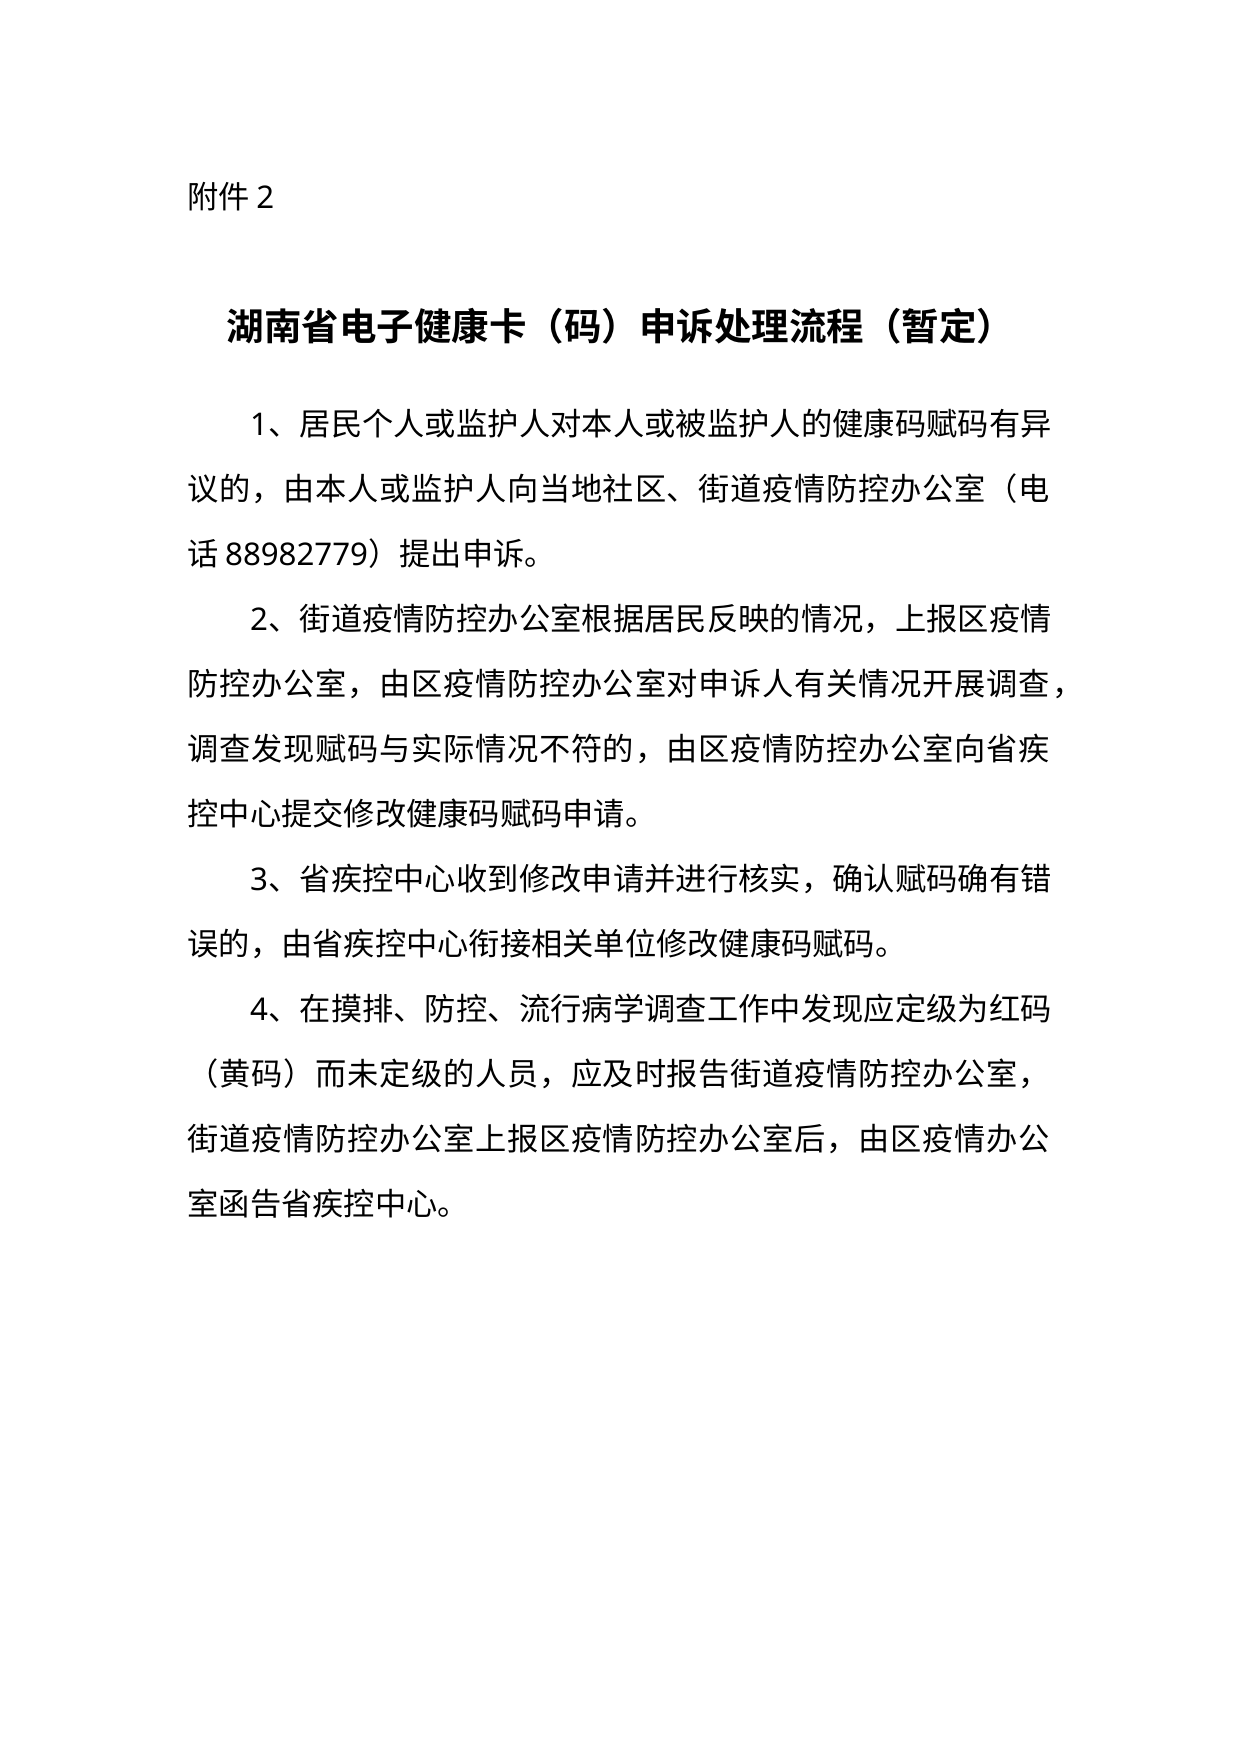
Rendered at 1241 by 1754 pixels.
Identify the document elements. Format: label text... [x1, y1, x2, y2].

text 1、居民个人或监护人对本人或被监护人的健康码赋码有异议的，由本人或监护人向当地社区、街道疫情防控办公室（电话88982779）提出申诉。 [187, 389, 1053, 584]
text 4、在摸排、防控、流行病学调查工作中发现应定级为红码（黄码）而未定级的人员，应及时报告街道疫情防控办公室，街道疫情防控办公室上报区疫情防控办公室后，由区疫情办公室函告省疾控中心。 [187, 974, 1053, 1234]
text 附件2 [187, 162, 1053, 227]
text 2、街道疫情防控办公室根据居民反映的情况，上报区疫情防控办公室，由区疫情防控办公室对申诉人有关情况开展调查，调查发现赋码与实际情况不符的，由区疫情防控办公室向省疾控中心提交修改健康码赋码申请。 [187, 584, 1053, 844]
text 3、省疾控中心收到修改申请并进行核实，确认赋码确有错误的，由省疾控中心衔接相关单位修改健康码赋码。 [187, 844, 1053, 974]
text 湖南省电子健康卡（码）申诉处理流程（暂定） [187, 292, 1053, 357]
